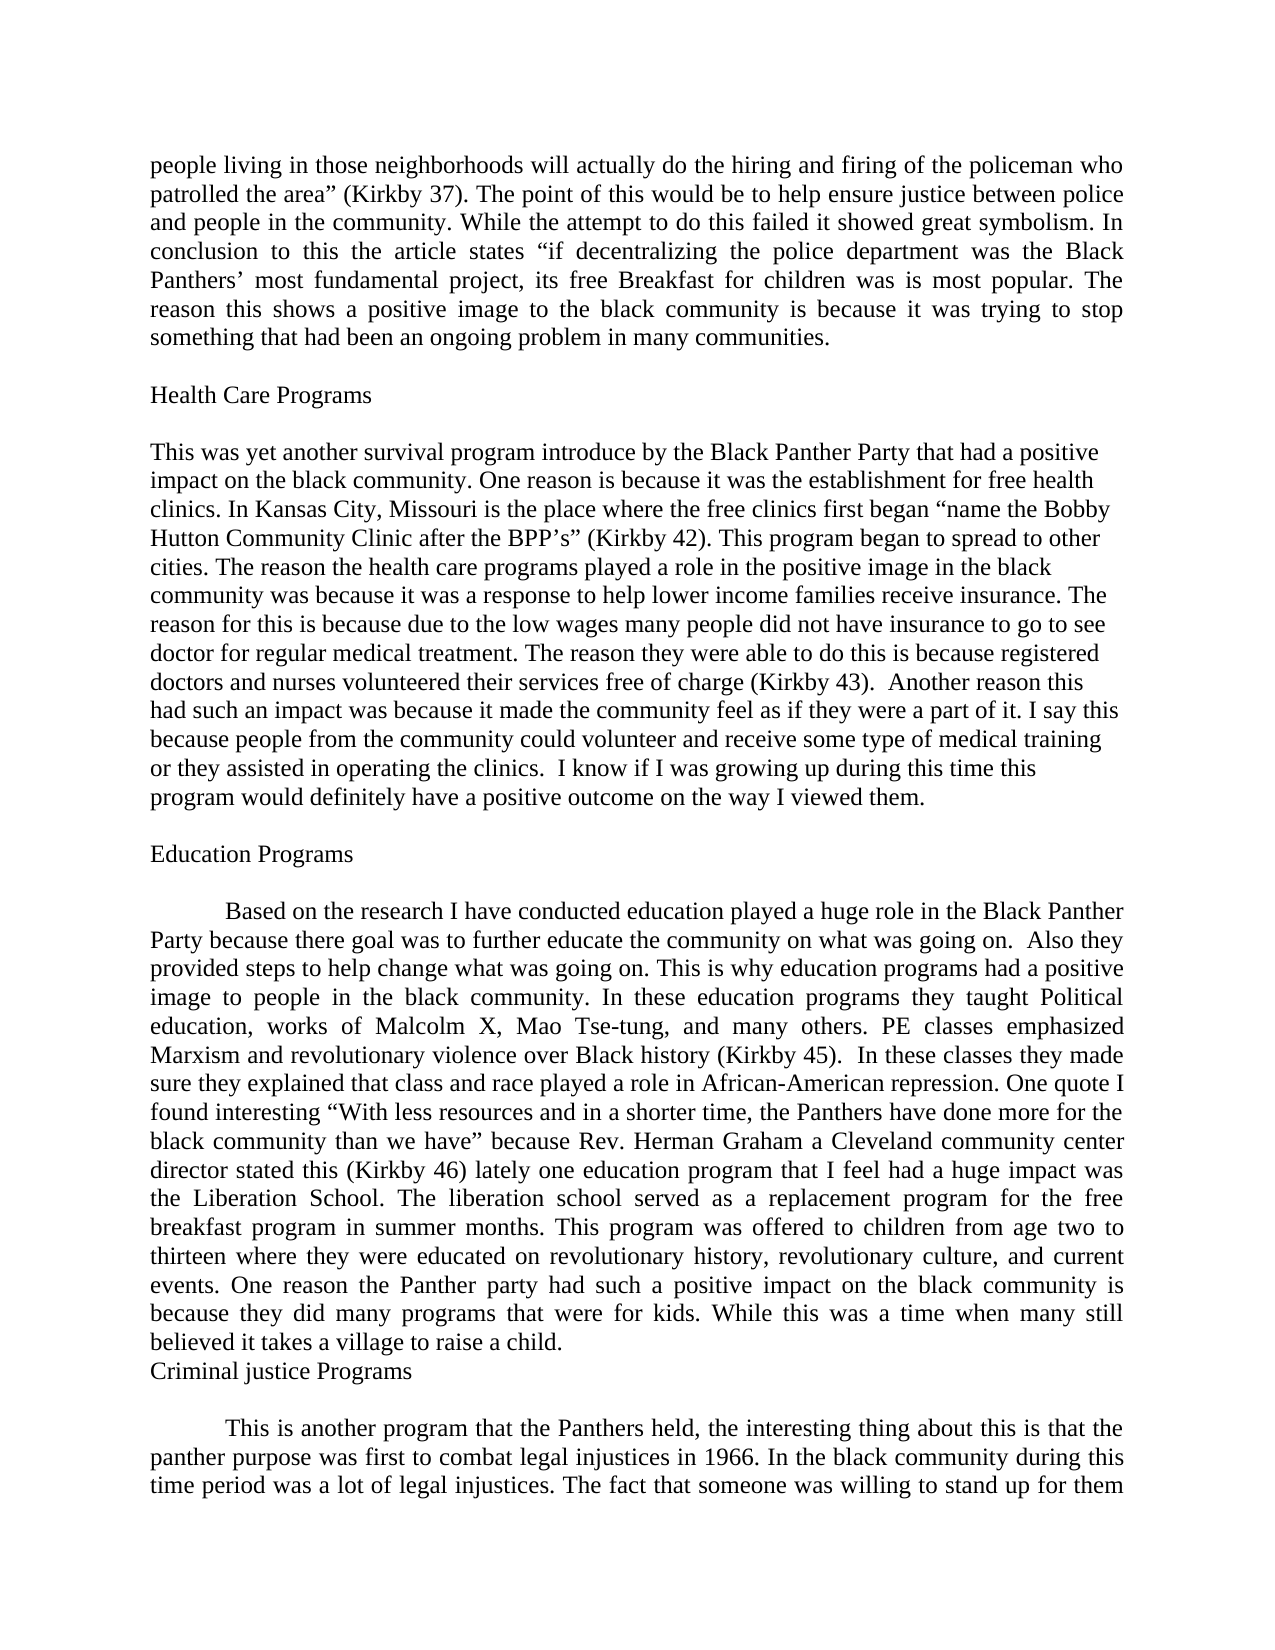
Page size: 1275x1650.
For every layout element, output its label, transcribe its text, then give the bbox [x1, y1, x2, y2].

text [150, 150, 1125, 351]
text Based on the research I have conducted education played a huge role in the Black Panther Party because there goal was to further educate the community on what was going on. Also they provided steps to help change what was going on. This is why education programs had a positive image to people in the black community. In these education programs they taught Political education, works of Malcolm X, Mao Tse-tung, and many others. PE classes emphasized Marxism and revolutionary violence over Black history (Kirkby 45). In these classes they made sure they explained that class and race played a role in African-American repression. One quote I found interesting “With less resources and in a shorter time, the Panthers have done more for the black community than we have” because Rev. Herman Graham a Cleveland community center director stated this (Kirkby 46) lately one education program that I feel had a huge impact was the Liberation School. The liberation school served as a replacement program for the free breakfast program in summer months. This program was offered to children from age two to thirteen where they were educated on revolutionary history, revolutionary culture, and current events. One reason the Panther party had such a positive impact on the black community is because they did many programs that were for kids. While this was a time when many still believed it takes a village to raise a child. [150, 896, 1125, 1356]
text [150, 1413, 1125, 1499]
text Health Care Programs [150, 380, 1125, 409]
text This was yet another survival program introduce by the Black Panther Party that had a positive impact on the black community. One reason is because it was the establishment for free health clinics. In Kansas City, Missouri is the place where the free clinics first began “name the Bobby Hutton Community Clinic after the BPP’s” (Kirkby 42). This program began to spread to other cities. The reason the health care programs played a role in the positive image in the black community was because it was a response to help lower income families receive insurance. The reason for this is because due to the low wages many people did not have insurance to go to see doctor for regular medical treatment. The reason they were able to do this is because registered doctors and nurses volunteered their services free of charge (Kirkby 43). Another reason this had such an impact was because it made the community feel as if they were a part of it. I say this because people from the community could volunteer and receive some type of medical training or they assisted in operating the clinics. I know if I was growing up during this time this program would definitely have a positive outcome on the way I viewed them. [150, 437, 1125, 811]
text Education Programs [150, 839, 1125, 868]
text Criminal justice Programs [150, 1356, 1125, 1385]
